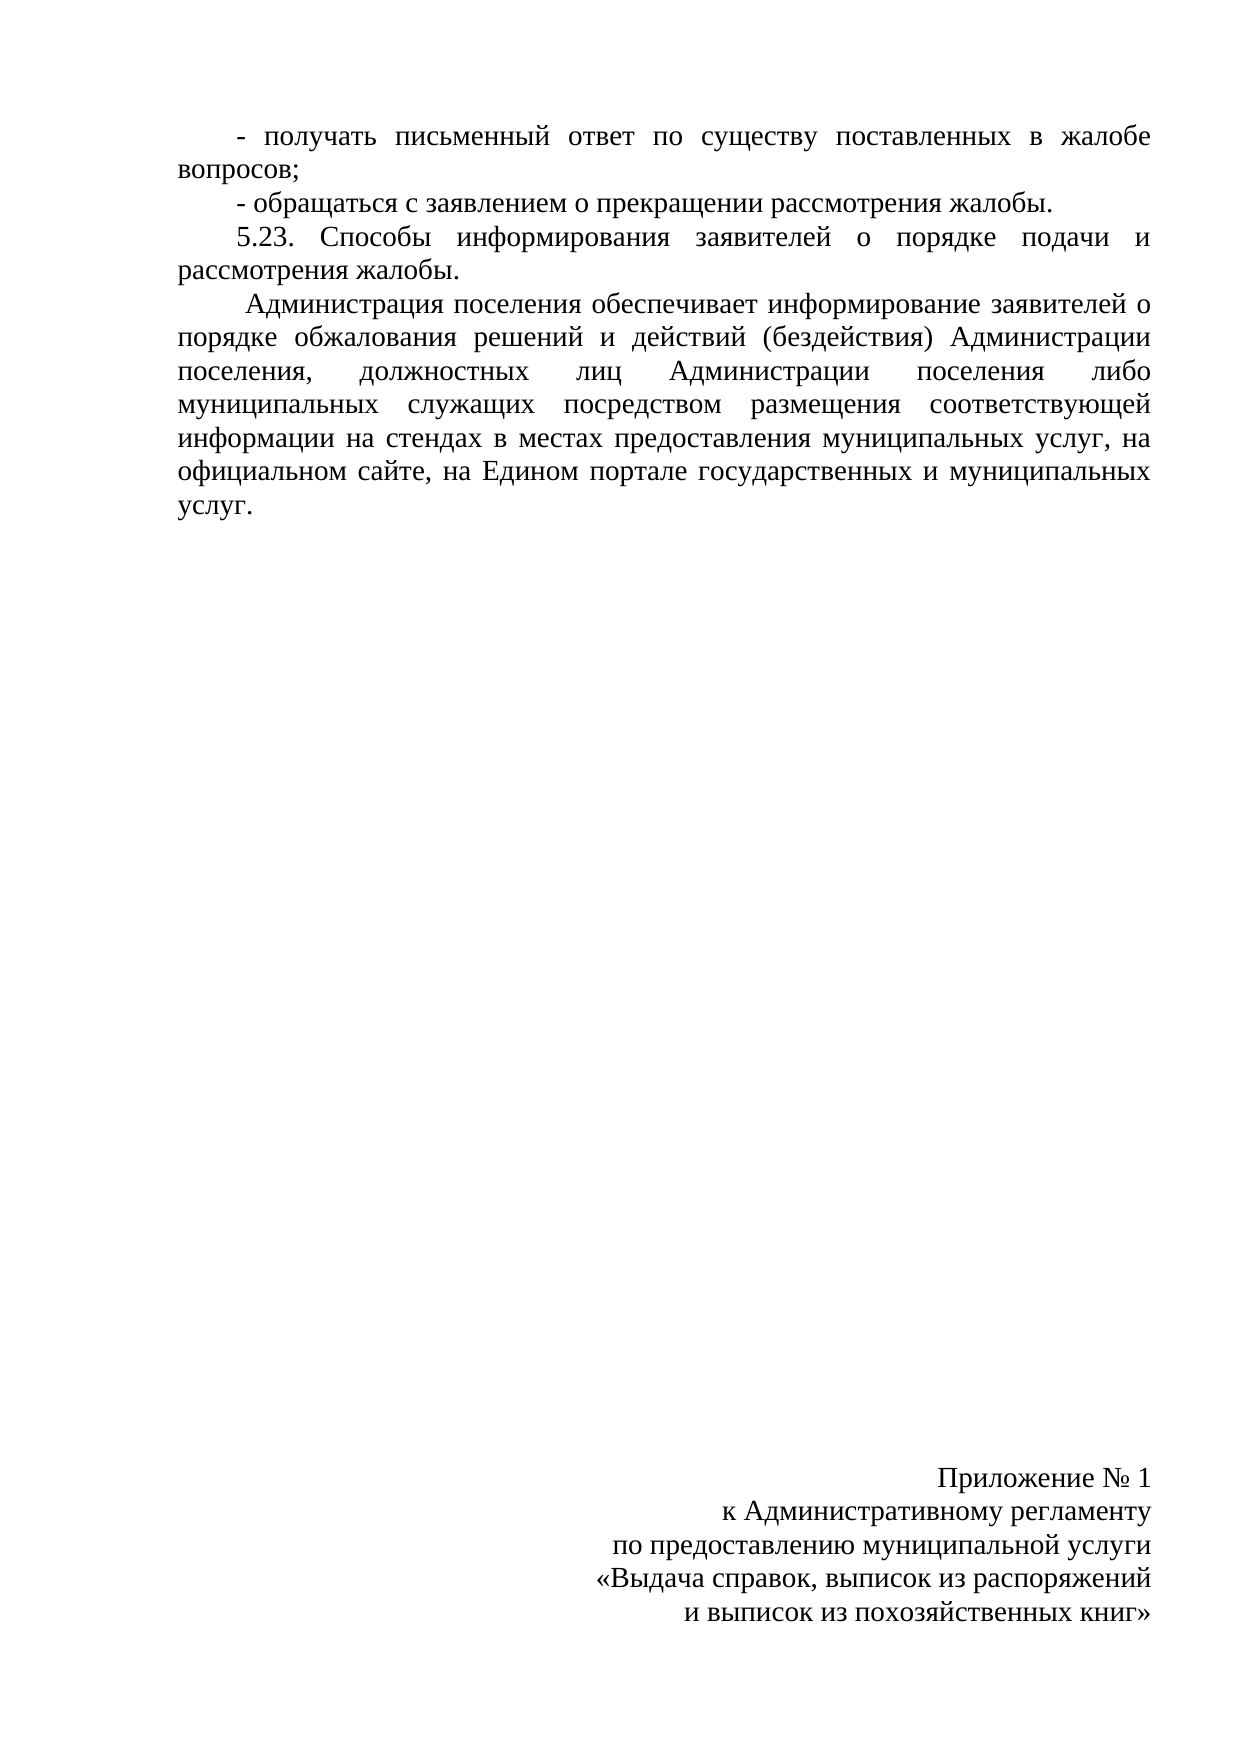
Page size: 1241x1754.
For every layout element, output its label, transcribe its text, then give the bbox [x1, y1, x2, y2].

text и выписок из похозяйственных книг» [177, 1594, 1152, 1627]
text - обращаться с заявлением о прекращении рассмотрения жалобы. [177, 185, 1152, 219]
text к Административному регламенту [177, 1493, 1152, 1527]
text «Выдача справок, выписок из распоряжений [177, 1560, 1152, 1594]
text Администрация поселения обеспечивает информирование заявителей о порядке обжалования решений и действий (бездействия) Администрации поселения, должностных лиц Администрации поселения либо муниципальных служащих посредством размещения соответствующей информации на стендах в местах предоставления муниципальных услуг, на официальном сайте, на Едином портале государственных и муниципальных услуг. [177, 286, 1152, 521]
text Приложение № 1 [177, 1426, 1152, 1493]
text 5.23. Способы информирования заявителей о порядке подачи и рассмотрения жалобы. [177, 219, 1152, 286]
text по предоставлению муниципальной услуги [177, 1527, 1152, 1560]
text - получать письменный ответ по существу поставленных в жалобе вопросов; [177, 118, 1152, 185]
